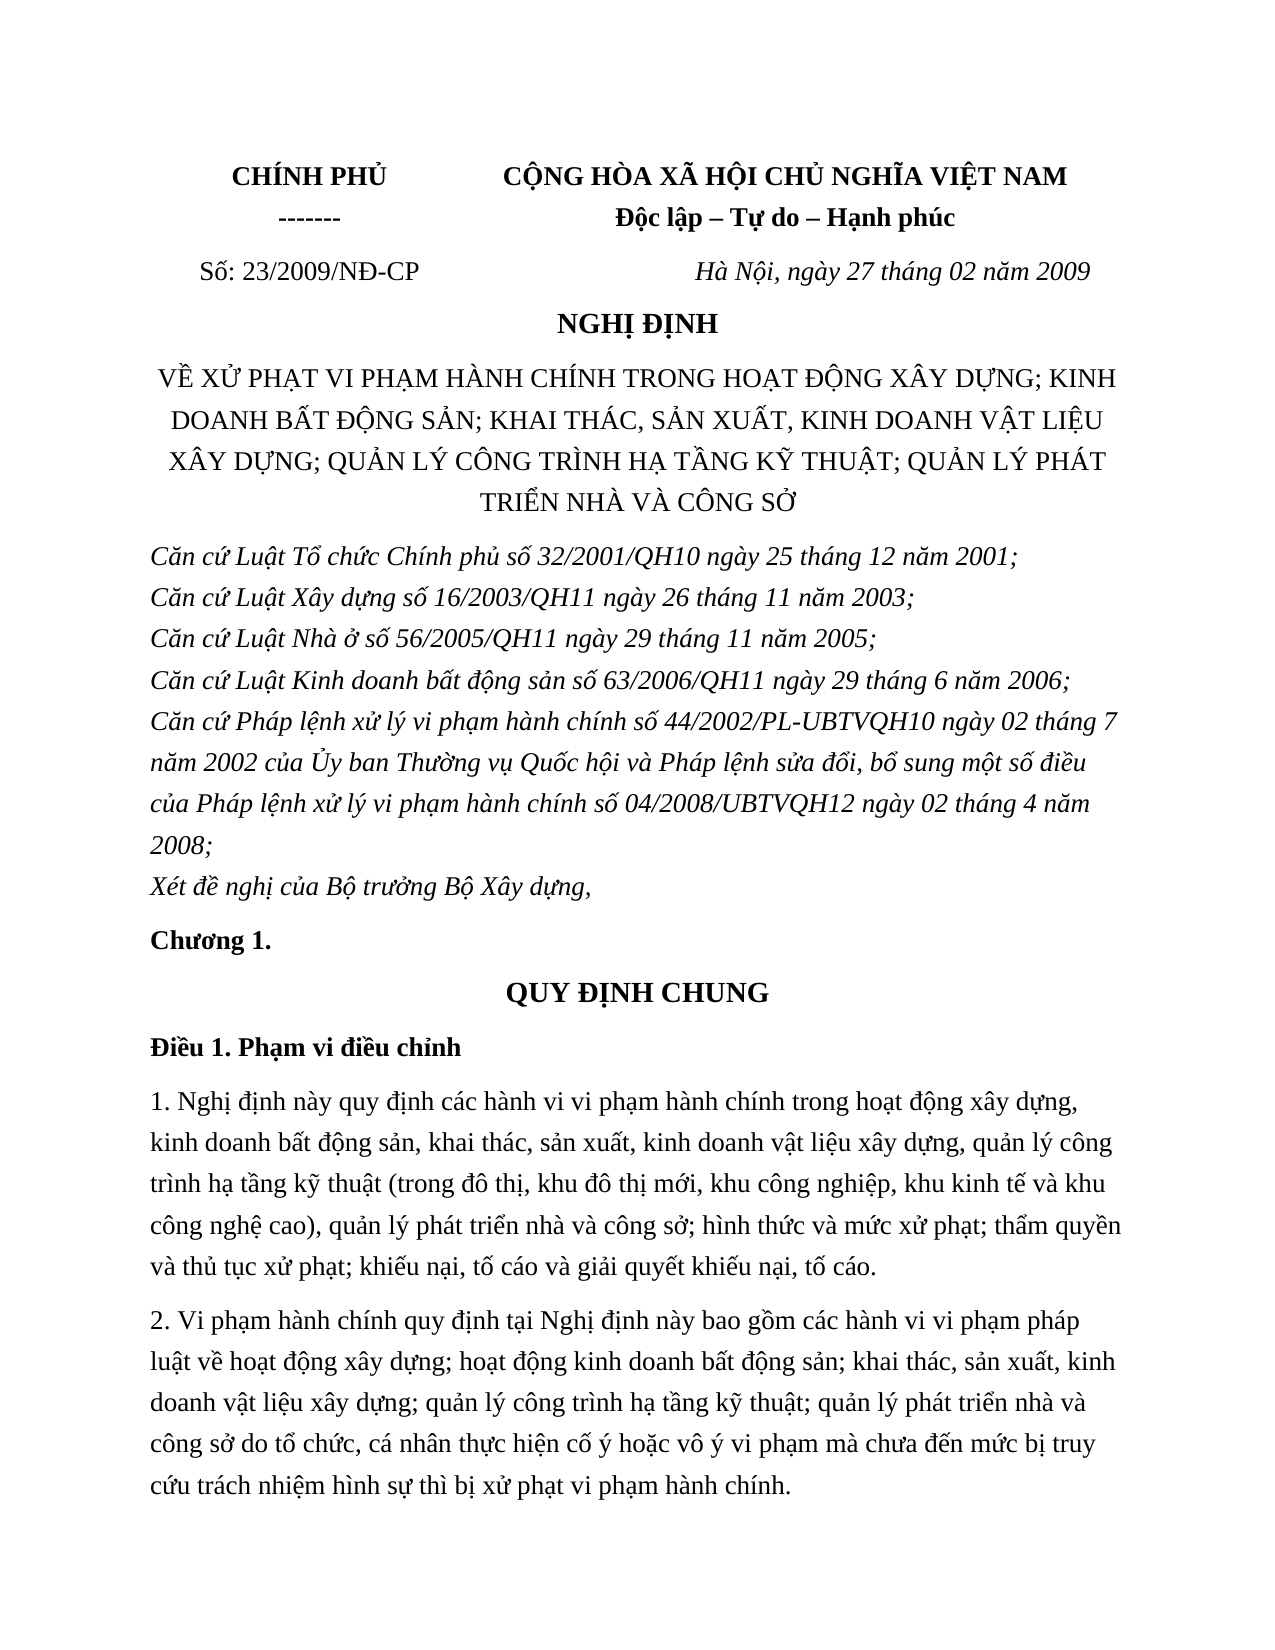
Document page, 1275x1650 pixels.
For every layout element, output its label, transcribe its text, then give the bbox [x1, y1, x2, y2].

text 2. Vi phạm hành chính quy định tại Nghị định này bao gồm các hành vi vi phạm pháp luật về hoạt động xây dựng; hoạt động kinh doanh bất động sản; khai thác, sản xuất, kinh doanh vật liệu xây dựng; quản lý công trình hạ tầng kỹ thuật; quản lý phát triển nhà và công sở do tổ chức, cá nhân thực hiện cố ý hoặc vô ý vi phạm mà chưa đến mức bị truy cứu trách nhiệm hình sự thì bị xử phạt vi phạm hành chính. [150, 1294, 1125, 1500]
text Chương 1. [150, 914, 1125, 955]
text Điều 1. Phạm vi điều chỉnh [150, 1021, 1125, 1062]
table_cell Số: 23/2009/NĐ-CP [150, 245, 469, 299]
text Căn cứ Luật Tổ chức Chính phủ số 32/2001/QH10 ngày 25 tháng 12 năm 2001; Căn cứ Luật Xây dựng số 16/2003/QH11 ngày 26 tháng 11 năm 2003; Căn cứ Luật Nhà ở số 56/2005/QH11 ngày 29 tháng 11 năm 2005; Căn cứ Luật Kinh doanh bất động sản số 63/2006/QH11 ngày 29 tháng 6 năm 2006; Căn cứ Pháp lệnh xử lý vi phạm hành chính số 44/2002/PL-UBTVQH10 ngày 02 tháng 7 năm 2002 của Ủy ban Thường vụ Quốc hội và Pháp lệnh sửa đổi, bổ sung một số điều của Pháp lệnh xử lý vi phạm hành chính số 04/2008/UBTVQH12 ngày 02 tháng 4 năm 2008; Xét đề nghị của Bộ trưởng Bộ Xây dựng, [150, 530, 1125, 901]
table_header CHÍNH PHỦ ------- [150, 150, 469, 245]
table_cell Hà Nội, ngày 27 tháng 02 năm 2009 [469, 245, 1102, 299]
text VỀ XỬ PHẠT VI PHẠM HÀNH CHÍNH TRONG HOẠT ĐỘNG XÂY DỰNG; KINH DOANH BẤT ĐỘNG SẢN; KHAI THÁC, SẢN XUẤT, KINH DOANH VẬT LIỆU XÂY DỰNG; QUẢN LÝ CÔNG TRÌNH HẠ TẦNG KỸ THUẬT; QUẢN LÝ PHÁT TRIỂN NHÀ VÀ CÔNG SỞ [150, 352, 1125, 517]
text QUY ĐỊNH CHUNG [150, 967, 1125, 1009]
text 1. Nghị định này quy định các hành vi vi phạm hành chính trong hoạt động xây dựng, kinh doanh bất động sản, khai thác, sản xuất, kinh doanh vật liệu xây dựng, quản lý công trình hạ tầng kỹ thuật (trong đô thị, khu đô thị mới, khu công nghiệp, khu kinh tế và khu công nghệ cao), quản lý phát triển nhà và công sở; hình thức và mức xử phạt; thẩm quyền và thủ tục xử phạt; khiếu nại, tố cáo và giải quyết khiếu nại, tố cáo. [150, 1075, 1125, 1281]
table_header CỘNG HÒA XÃ HỘI CHỦ NGHĨA VIỆT NAM Độc lập – Tự do – Hạnh phúc [469, 150, 1102, 245]
text NGHỊ ĐỊNH [150, 299, 1125, 340]
